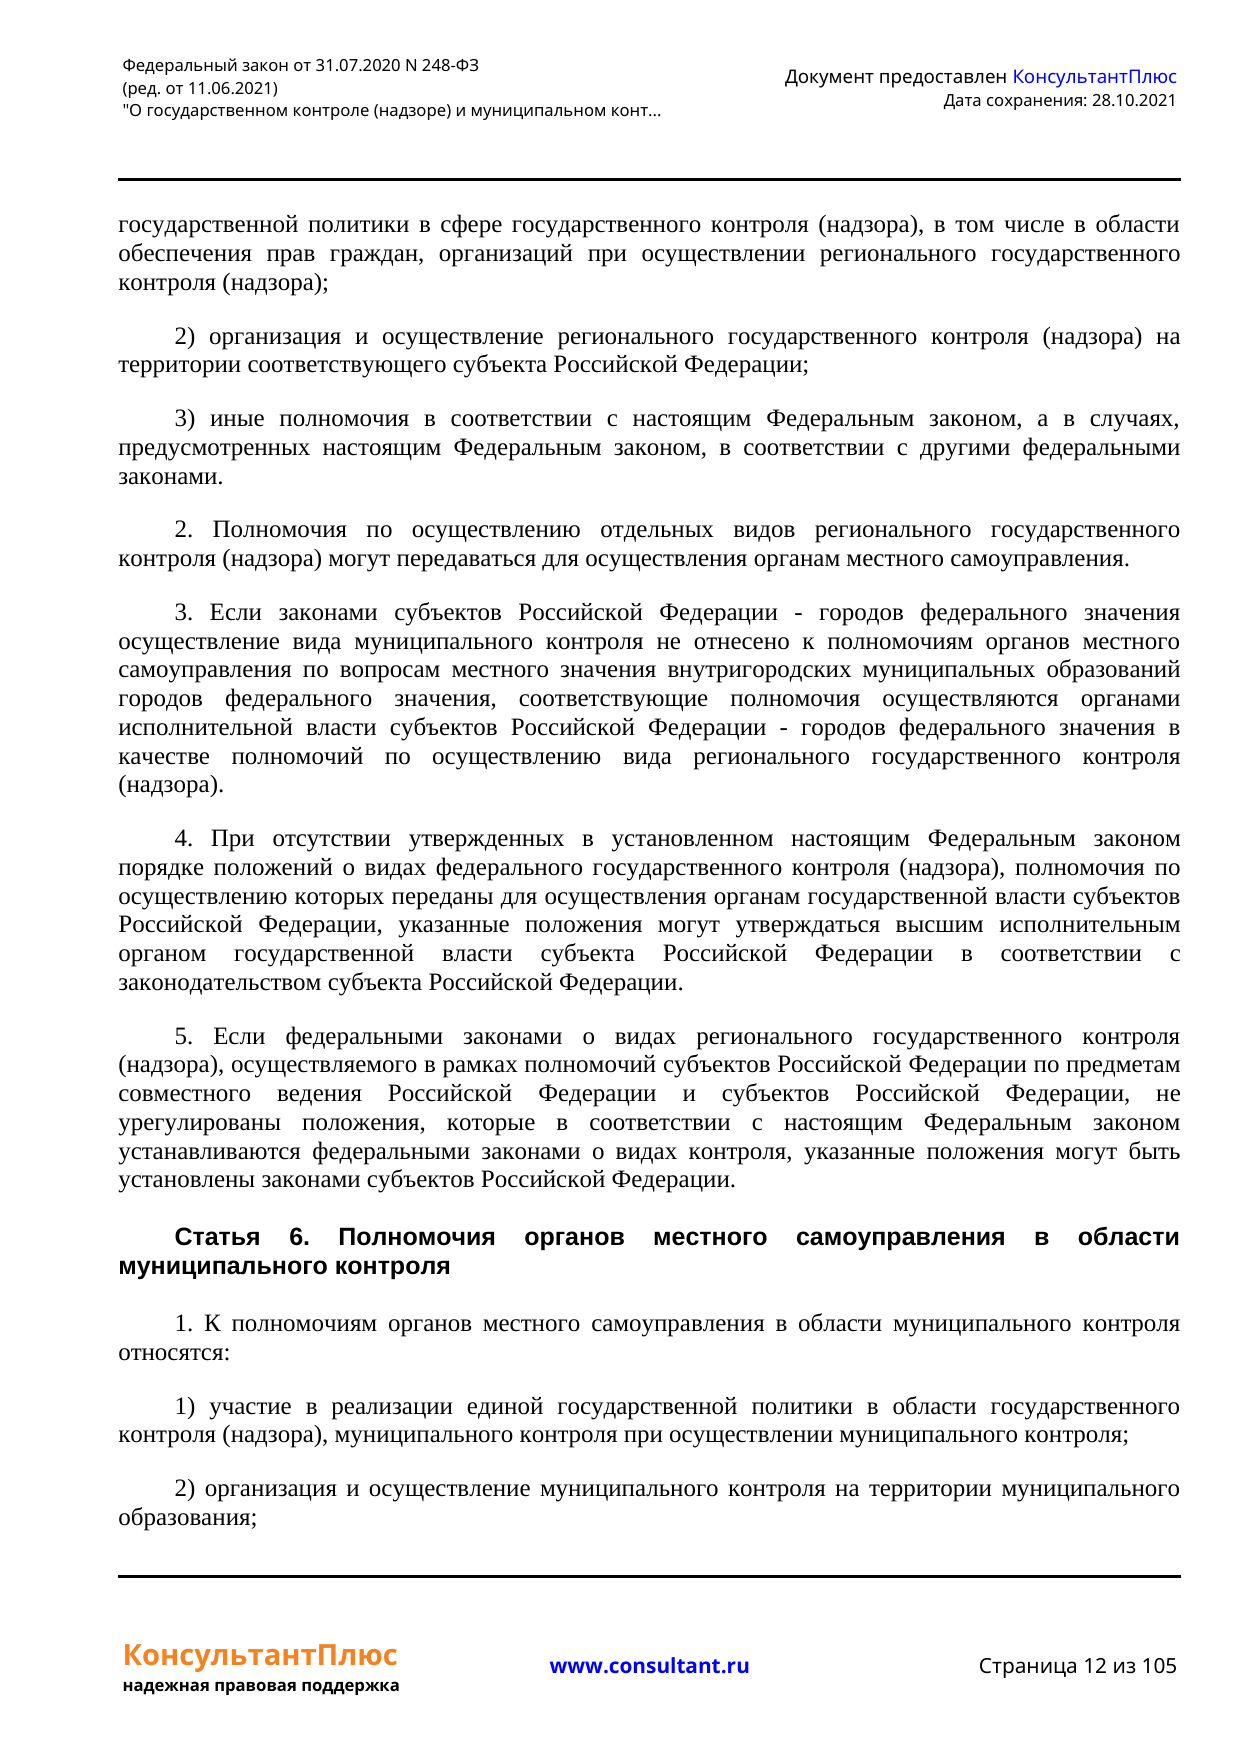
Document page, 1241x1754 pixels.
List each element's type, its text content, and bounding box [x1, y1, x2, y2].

text 3. Если законами субъектов Российской Федерации - городов федерального значения осуществление вида муниципального контроля не отнесено к полномочиям органов местного самоуправления по вопросам местного значения внутригородских муниципальных образований городов федерального значения, соответствующие полномочия осуществляются органами исполнительной власти субъектов Российской Федерации - городов федерального значения в качестве полномочий по осуществлению вида регионального государственного контроля (надзора). [118, 597, 1181, 798]
text 2) организация и осуществление регионального государственного контроля (надзора) на территории соответствующего субъекта Российской Федерации; [118, 321, 1181, 378]
text 4. При отсутствии утвержденных в установленном настоящим Федеральным законом порядке положений о видах федерального государственного контроля (надзора), полномочия по осуществлению которых переданы для осуществления органам государственной власти субъектов Российской Федерации, указанные положения могут утверждаться высшим исполнительным органом государственной власти субъекта Российской Федерации в соответствии с законодательством субъекта Российской Федерации. [118, 823, 1181, 996]
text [118, 209, 1181, 296]
text 5. Если федеральными законами о видах регионального государственного контроля (надзора), осуществляемого в рамках полномочий субъектов Российской Федерации по предметам совместного ведения Российской Федерации и субъектов Российской Федерации, не урегулированы положения, которые в соответствии с настоящим Федеральным законом устанавливаются федеральными законами о видах контроля, указанные положения могут быть установлены законами субъектов Российской Федерации. [118, 1021, 1181, 1193]
text 1) участие в реализации единой государственной политики в области государственного контроля (надзора), муниципального контроля при осуществлении муниципального контроля; [118, 1391, 1181, 1448]
text 3) иные полномочия в соответствии с настоящим Федеральным законом, а в случаях, предусмотренных настоящим Федеральным законом, в соответствии с другими федеральными законами. [118, 403, 1181, 489]
text 1. К полномочиям органов местного самоуправления в области муниципального контроля относятся: [118, 1308, 1181, 1366]
title Статья 6. Полномочия органов местного самоуправления в области муниципального контроля [118, 1222, 1181, 1279]
text 2) организация и осуществление муниципального контроля на территории муниципального образования; [118, 1473, 1181, 1531]
text 2. Полномочия по осуществлению отдельных видов регионального государственного контроля (надзора) могут передаваться для осуществления органам местного самоуправления. [118, 514, 1181, 572]
